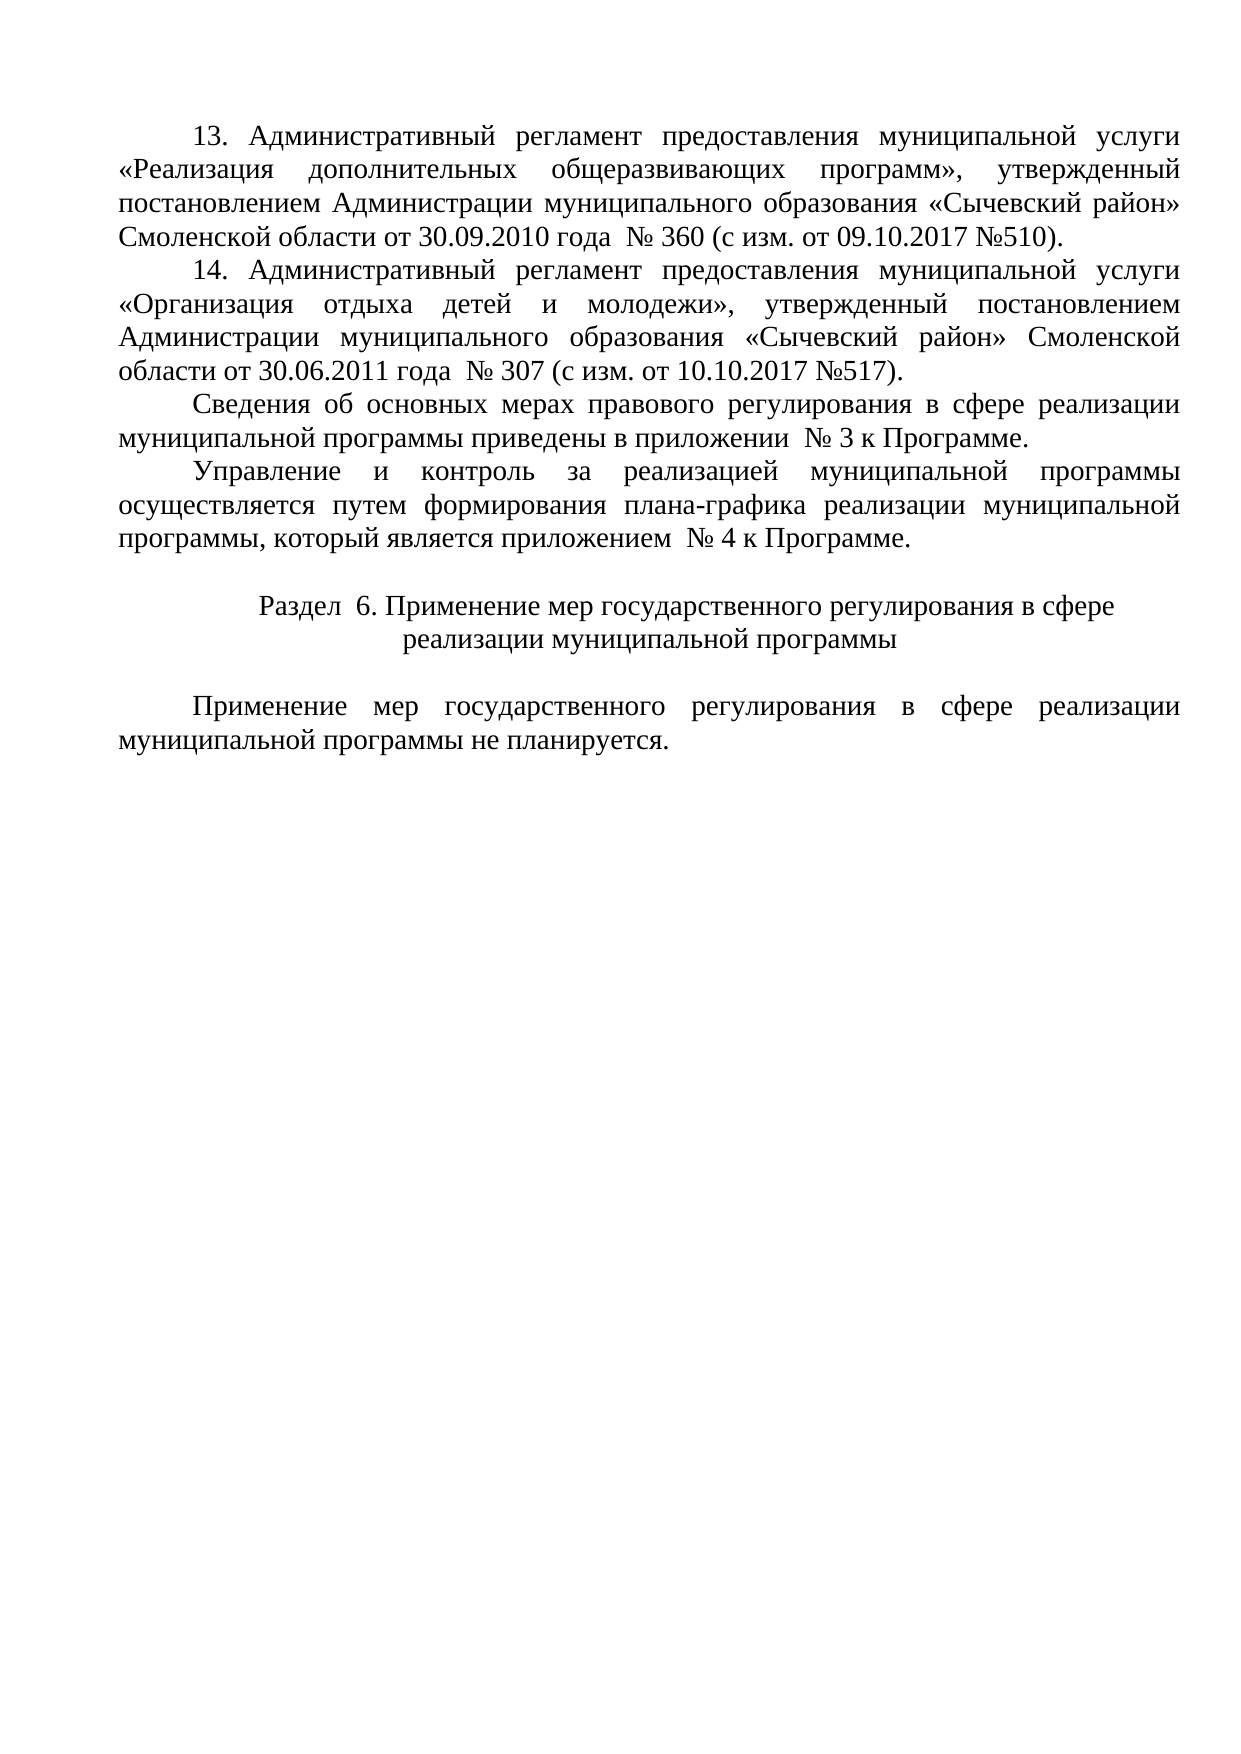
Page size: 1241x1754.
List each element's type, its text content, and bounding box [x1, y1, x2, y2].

text Применение мер государственного регулирования в сфере реализации муниципальной программы не планируется. [118, 688, 1181, 755]
text 14. Административный регламент предоставления муниципальной услуги «Организация отдыха детей и молодежи», утвержденный постановлением Администрации муниципального образования «Сычевский район» Смоленской области от 30.06.2011 года № 307 (с изм. от 10.10.2017 №517). [118, 252, 1181, 386]
text Раздел 6. Применение мер государственного регулирования в сфере реализации муниципальной программы [118, 588, 1181, 655]
text Управление и контроль за реализацией муниципальной программы осуществляется путем формирования плана-графика реализации муниципальной программы, который является приложением № 4 к Программе. [118, 453, 1181, 554]
text 13. Административный регламент предоставления муниципальной услуги «Реализация дополнительных общеразвивающих программ», утвержденный постановлением Администрации муниципального образования «Сычевский район» Смоленской области от 30.09.2010 года № 360 (с изм. от 09.10.2017 №510). [118, 118, 1181, 252]
text Сведения об основных мерах правового регулирования в сфере реализации муниципальной программы приведены в приложении № 3 к Программе. [118, 386, 1181, 453]
